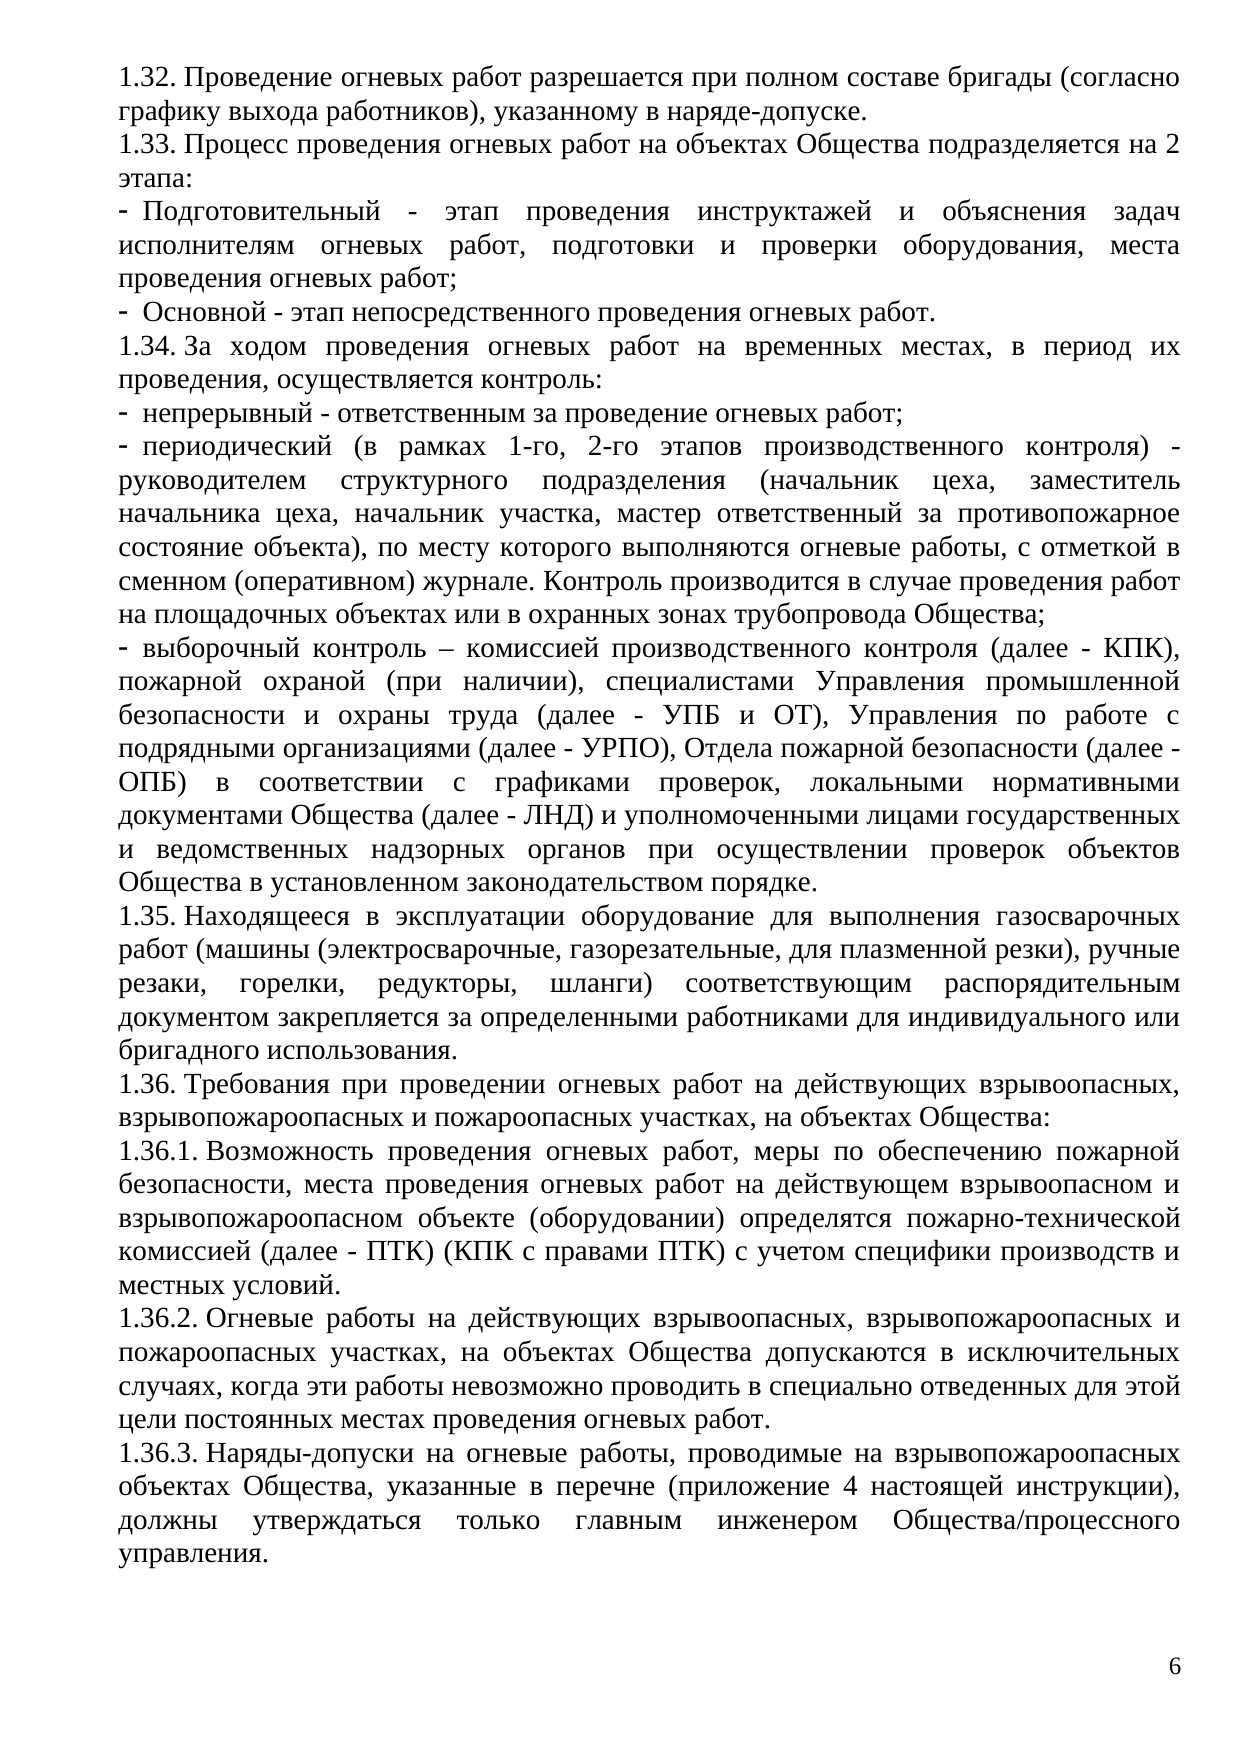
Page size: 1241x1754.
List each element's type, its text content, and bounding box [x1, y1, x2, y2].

list За ходом проведения огневых работ на временных местах, в период их проведения, осуществляется контроль: [118, 328, 1181, 395]
list Процесс проведения огневых работ на объектах Общества подразделяется на 2 этапа: [118, 126, 1181, 193]
list Огневые работы на действующих взрывоопасных, взрывопожароопасных и пожароопасных участках, на объектах Общества допускаются в исключительных случаях, когда эти работы невозможно проводить в специально отведенных для этой цели постоянных местах проведения огневых работ. [118, 1301, 1181, 1435]
list Проведение огневых работ разрешается при полном составе бригады (согласно графику выхода работников), указанному в наряде-допуске. [118, 59, 1181, 126]
list Находящееся в эксплуатации оборудование для выполнения газосварочных работ (машины (электросварочные, газорезательные, для плазменной резки), ручные резаки, горелки, редукторы, шланги) соответствующим распорядительным документом закрепляется за определенными работниками для индивидуального или бригадного использования. [118, 898, 1181, 1066]
list непрерывный - ответственным за проведение огневых работ; [118, 395, 1181, 428]
list выборочный контроль – комиссией производственного контроля (далее - КПК), пожарной охраной (при наличии), специалистами Управления промышленной безопасности и охраны труда (далее - УПБ и ОТ), Управления по работе с подрядными организациями (далее - УРПО), Отдела пожарной безопасности (далее - ОПБ) в соответствии с графиками проверок, локальными нормативными документами Общества (далее - ЛНД) и уполномоченными лицами государственных и ведомственных надзорных органов при осуществлении проверок объектов Общества в установленном законодательством порядке. [118, 630, 1181, 898]
list Наряды-допуски на огневые работы, проводимые на взрывопожароопасных объектах Общества, указанные в перечне (приложение 4 настоящей инструкции), должны утверждаться только главным инженером Общества/процессного управления. [118, 1435, 1181, 1569]
list Возможность проведения огневых работ, меры по обеспечению пожарной безопасности, места проведения огневых работ на действующем взрывоопасном и взрывопожароопасном объекте (оборудовании) определятся пожарно-технической комиссией (далее - ПТК) (КПК с правами ПТК) с учетом специфики производств и местных условий. [118, 1133, 1181, 1301]
list периодический (в рамках 1-го, 2-го этапов производственного контроля) - руководителем структурного подразделения (начальник цеха, заместитель начальника цеха, начальник участка, мастер ответственный за противопожарное состояние объекта), по месту которого выполняются огневые работы, с отметкой в сменном (оперативном) журнале. Контроль производится в случае проведения работ на площадочных объектах или в охранных зонах трубопровода Общества; [118, 428, 1181, 630]
list Основной - этап непосредственного проведения огневых работ. [118, 294, 1181, 328]
list Требования при проведении огневых работ на действующих взрывоопасных, взрывопожароопасных и пожароопасных участках, на объектах Общества: [118, 1066, 1181, 1133]
list Подготовительный - этап проведения инструктажей и объяснения задач исполнителям огневых работ, подготовки и проверки оборудования, места проведения огневых работ; [118, 193, 1181, 294]
